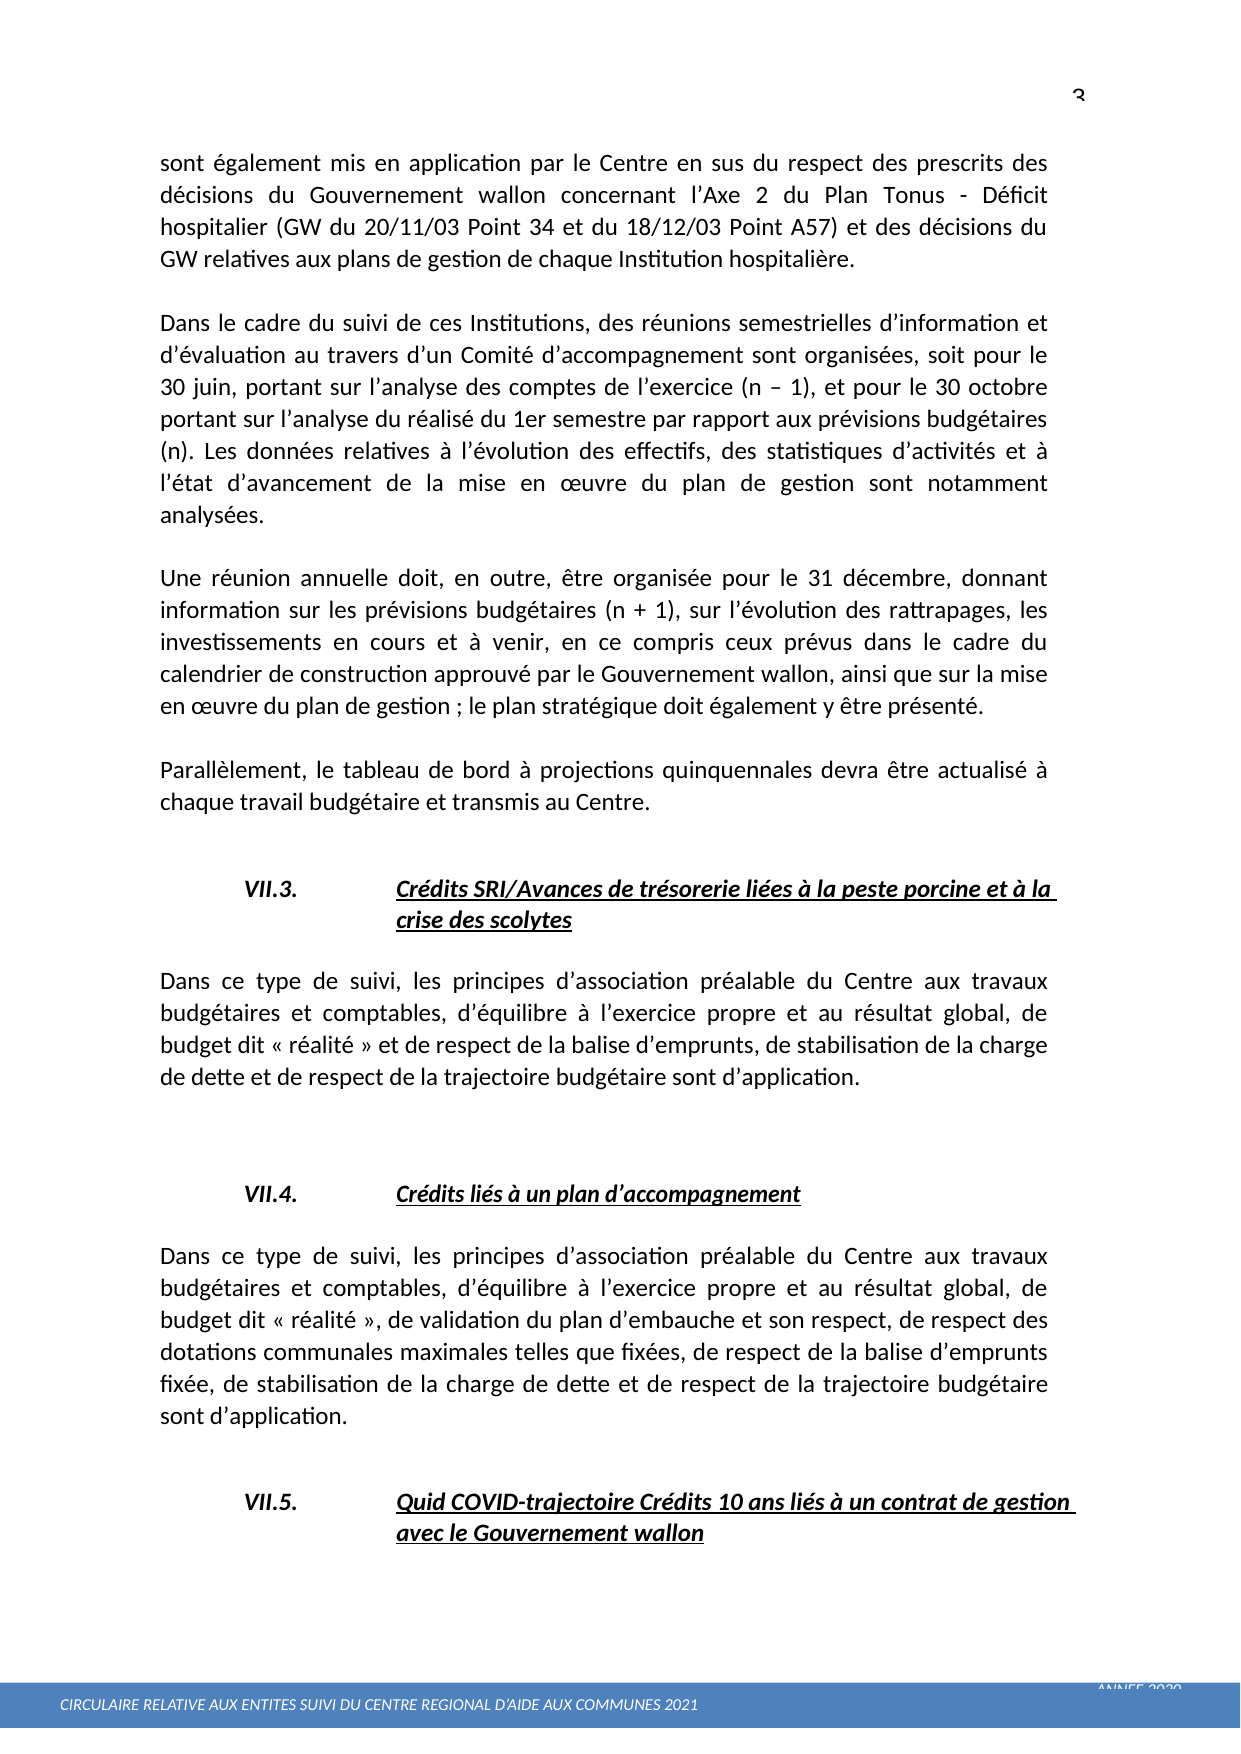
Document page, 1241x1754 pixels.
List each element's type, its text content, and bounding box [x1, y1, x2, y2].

subtitle Quid COVID-trajectoire Crédits 10 ans liés à un contrat de gestion avec le Gouvernement wallon [244, 1486, 1093, 1547]
text Parallèlement, le tableau de bord à projections quinquennales devra être actualisé à chaque travail budgétaire et transmis au Centre. [160, 754, 1049, 816]
text Dans ce type de suivi, les principes d’association préalable du Centre aux travaux budgétaires et comptables, d’équilibre à l’exercice propre et au résultat global, de budget dit « réalité », de validation du plan d’embauche et son respect, de respect des dotations communales maximales telles que fixées, de respect de la balise d’emprunts fixée, de stabilisation de la charge de dette et de respect de la trajectoire budgétaire sont d’application. [160, 1240, 1049, 1431]
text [160, 148, 1049, 274]
subtitle Crédits SRI/Avances de trésorerie liées à la peste porcine et à la crise des scolytes [244, 873, 1093, 934]
subtitle Crédits liés à un plan d’accompagnement [244, 1178, 1093, 1209]
text Une réunion annuelle doit, en outre, être organisée pour le 31 décembre, donnant information sur les prévisions budgétaires (n + 1), sur l’évolution des rattrapages, les investissements en cours et à venir, en ce compris ceux prévus dans le cadre du calendrier de construction approuvé par le Gouvernement wallon, ainsi que sur la mise en œuvre du plan de gestion ; le plan stratégique doit également y être présenté. [160, 562, 1049, 721]
text Dans ce type de suivi, les principes d’association préalable du Centre aux travaux budgétaires et comptables, d’équilibre à l’exercice propre et au résultat global, de budget dit « réalité » et de respect de la balise d’emprunts, de stabilisation de la charge de dette et de respect de la trajectoire budgétaire sont d’application. [160, 965, 1049, 1092]
text Dans le cadre du suivi de ces Institutions, des réunions semestrielles d’information et d’évaluation au travers d’un Comité d’accompagnement sont organisées, soit pour le 30 juin, portant sur l’analyse des comptes de l’exercice (n – 1), et pour le 30 octobre portant sur l’analyse du réalisé du 1er semestre par rapport aux prévisions budgétaires (n). Les données relatives à l’évolution des effectifs, des statistiques d’activités et à l’état d’avancement de la mise en œuvre du plan de gestion sont notamment analysées. [160, 307, 1049, 530]
